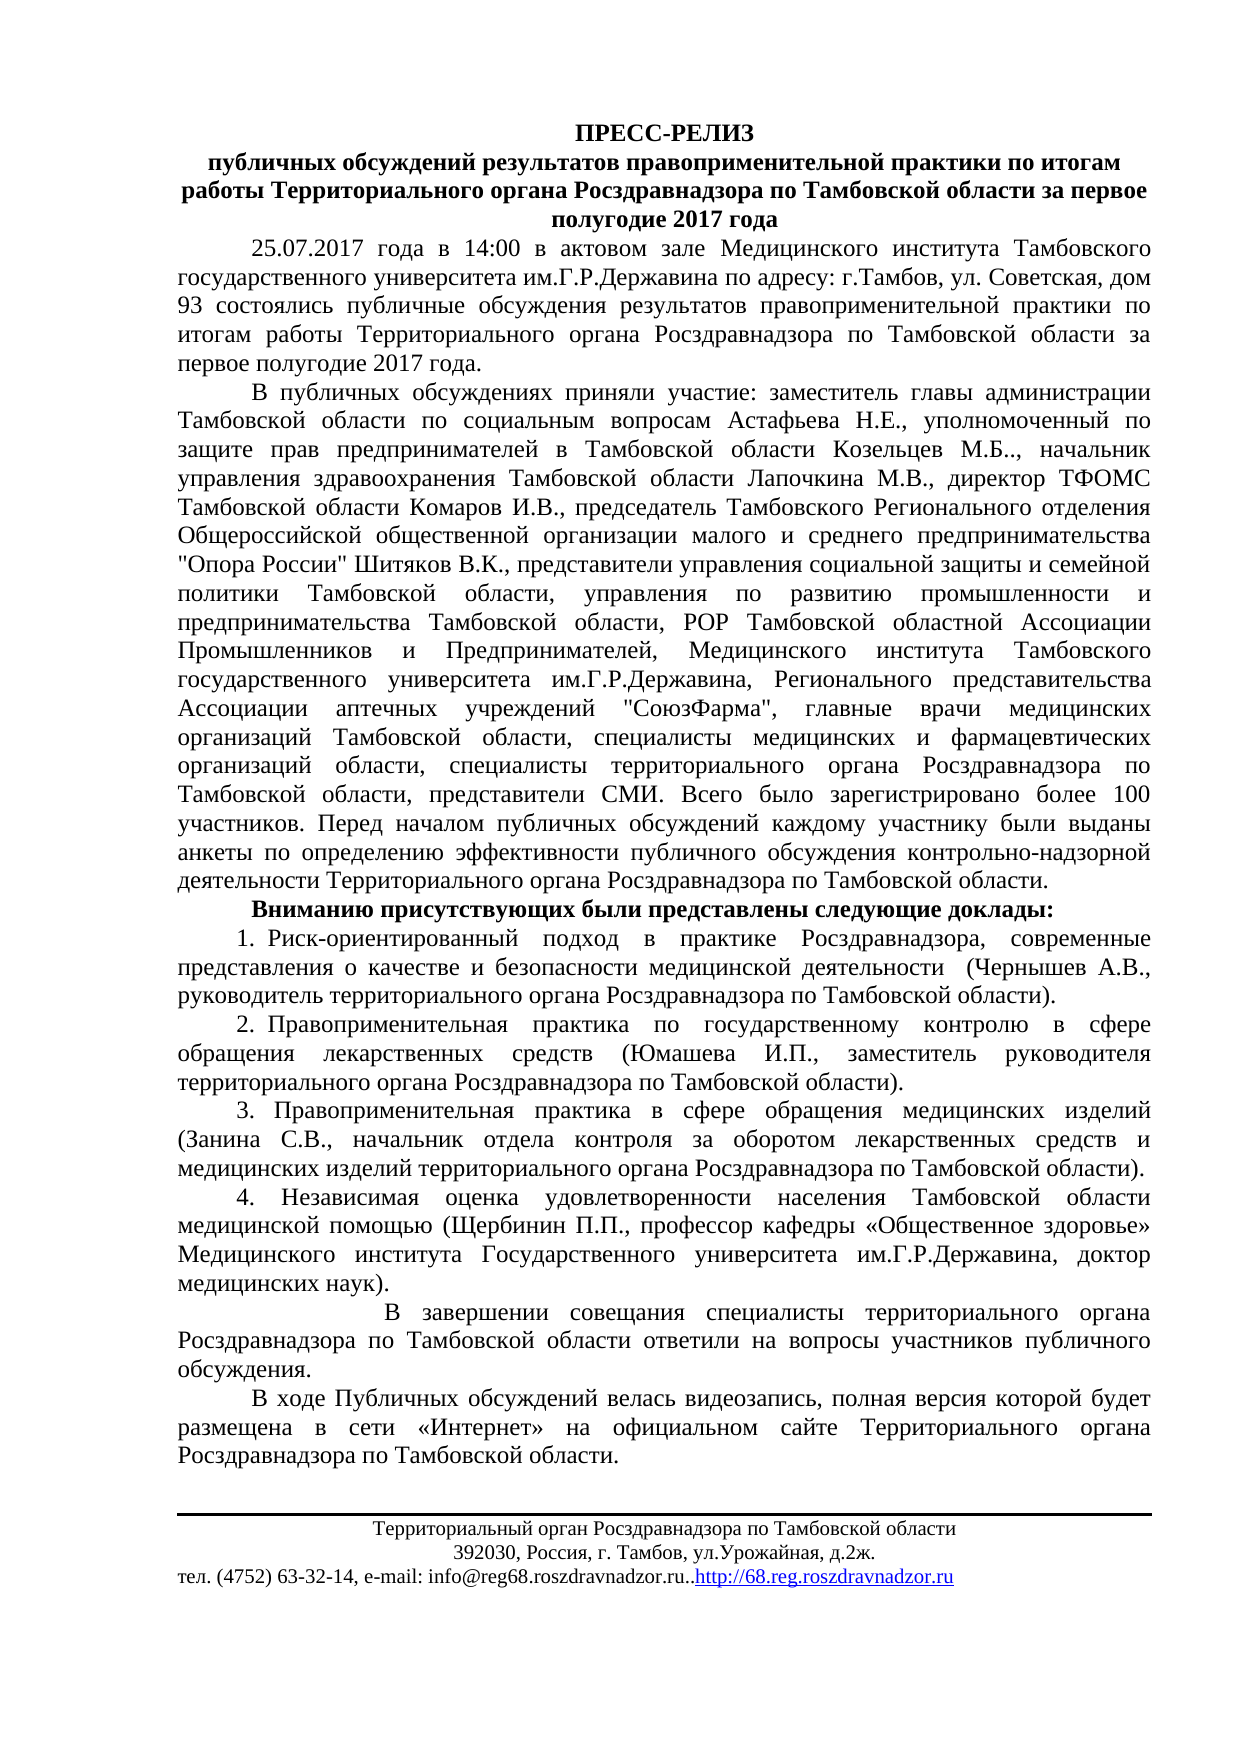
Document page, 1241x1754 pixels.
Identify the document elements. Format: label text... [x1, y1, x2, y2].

text 25.07.2017 года в 14:00 в актовом зале Медицинского института Тамбовского государственного университета им.Г.Р.Державина по адресу: г.Тамбов, ул. Советская, дом 93 состоялись публичные обсуждения результатов правоприменительной практики по итогам работы Территориального органа Росздравнадзора по Тамбовской области за первое полугодие 2017 года. [177, 233, 1152, 377]
text 3. Правоприменительная практика в сфере обращения медицинских изделий (Занина С.В., начальник отдела контроля за оборотом лекарственных средств и медицинских изделий территориального органа Росздравнадзора по Тамбовской области). [177, 1096, 1152, 1182]
text 4. Независимая оценка удовлетворенности населения Тамбовской области медицинской помощью (Щербинин П.П., профессор кафедры «Общественное здоровье» Медицинского института Государственного университета им.Г.Р.Державина, доктор медицинских наук). [177, 1182, 1152, 1297]
text публичных обсуждений результатов правоприменительной практики по итогам работы Территориального органа Росздравнадзора по Тамбовской области за первое полугодие 2017 года [177, 147, 1152, 233]
text ПРЕСС-РЕЛИЗ [177, 118, 1152, 147]
text 2. Правоприменительная практика по государственному контролю в сфере обращения лекарственных средств (Юмашева И.П., заместитель руководителя территориального органа Росздравнадзора по Тамбовской области). [177, 1009, 1152, 1096]
text Вниманию присутствующих были представлены следующие доклады: [177, 894, 1152, 923]
text В публичных обсуждениях приняли участие: заместитель главы администрации Тамбовской области по социальным вопросам Астафьева Н.Е., уполномоченный по защите прав предпринимателей в Тамбовской области Козельцев М.Б.., начальник управления здравоохранения Тамбовской области Лапочкина М.В., директор ТФОМС Тамбовской области Комаров И.В., председатель Тамбовского Регионального отделения Общероссийской общественной организации малого и среднего предпринимательства "Опора России" Шитяков В.К., представители управления социальной защиты и семейной политики Тамбовской области, управления по развитию промышленности и предпринимательства Тамбовской области, РОР Тамбовской областной Ассоциации Промышленников и Предпринимателей, Медицинского института Тамбовского государственного университета им.Г.Р.Державина, Регионального представительства Ассоциации аптечных учреждений "СоюзФарма", главные врачи медицинских организаций Тамбовской области, специалисты медицинских и фармацевтических организаций области, специалисты территориального органа Росздравнадзора по Тамбовской области, представители СМИ. Всего было зарегистрировано более 100 участников. Перед началом публичных обсуждений каждому участнику были выданы анкеты по определению эффективности публичного обсуждения контрольно-надзорной деятельности Территориального органа Росздравнадзора по Тамбовской области. [177, 377, 1152, 894]
text В ходе Публичных обсуждений велась видеозапись, полная версия которой будет размещена в сети «Интернет» на официальном сайте Территориального органа Росздравнадзора по Тамбовской области. [177, 1383, 1152, 1513]
text Территориальный орган Росздравнадзора по Тамбовской области [177, 1516, 1152, 1540]
text тел. (4752) 63-32-14, e-mail: info@reg68.roszdravnadzor.ru..http://68.reg.roszdravnadzor.ru [177, 1564, 1152, 1588]
text 392030, Россия, г. Тамбов, ул.Урожайная, д.2ж. [177, 1540, 1152, 1564]
text В завершении совещания специалисты территориального органа Росздравнадзора по Тамбовской области ответили на вопросы участников публичного обсуждения. [177, 1297, 1152, 1383]
text 1. Риск-ориентированный подход в практике Росздравнадзора, современные представления о качестве и безопасности медицинской деятельности (Чернышев А.В., руководитель территориального органа Росздравнадзора по Тамбовской области). [177, 923, 1152, 1009]
